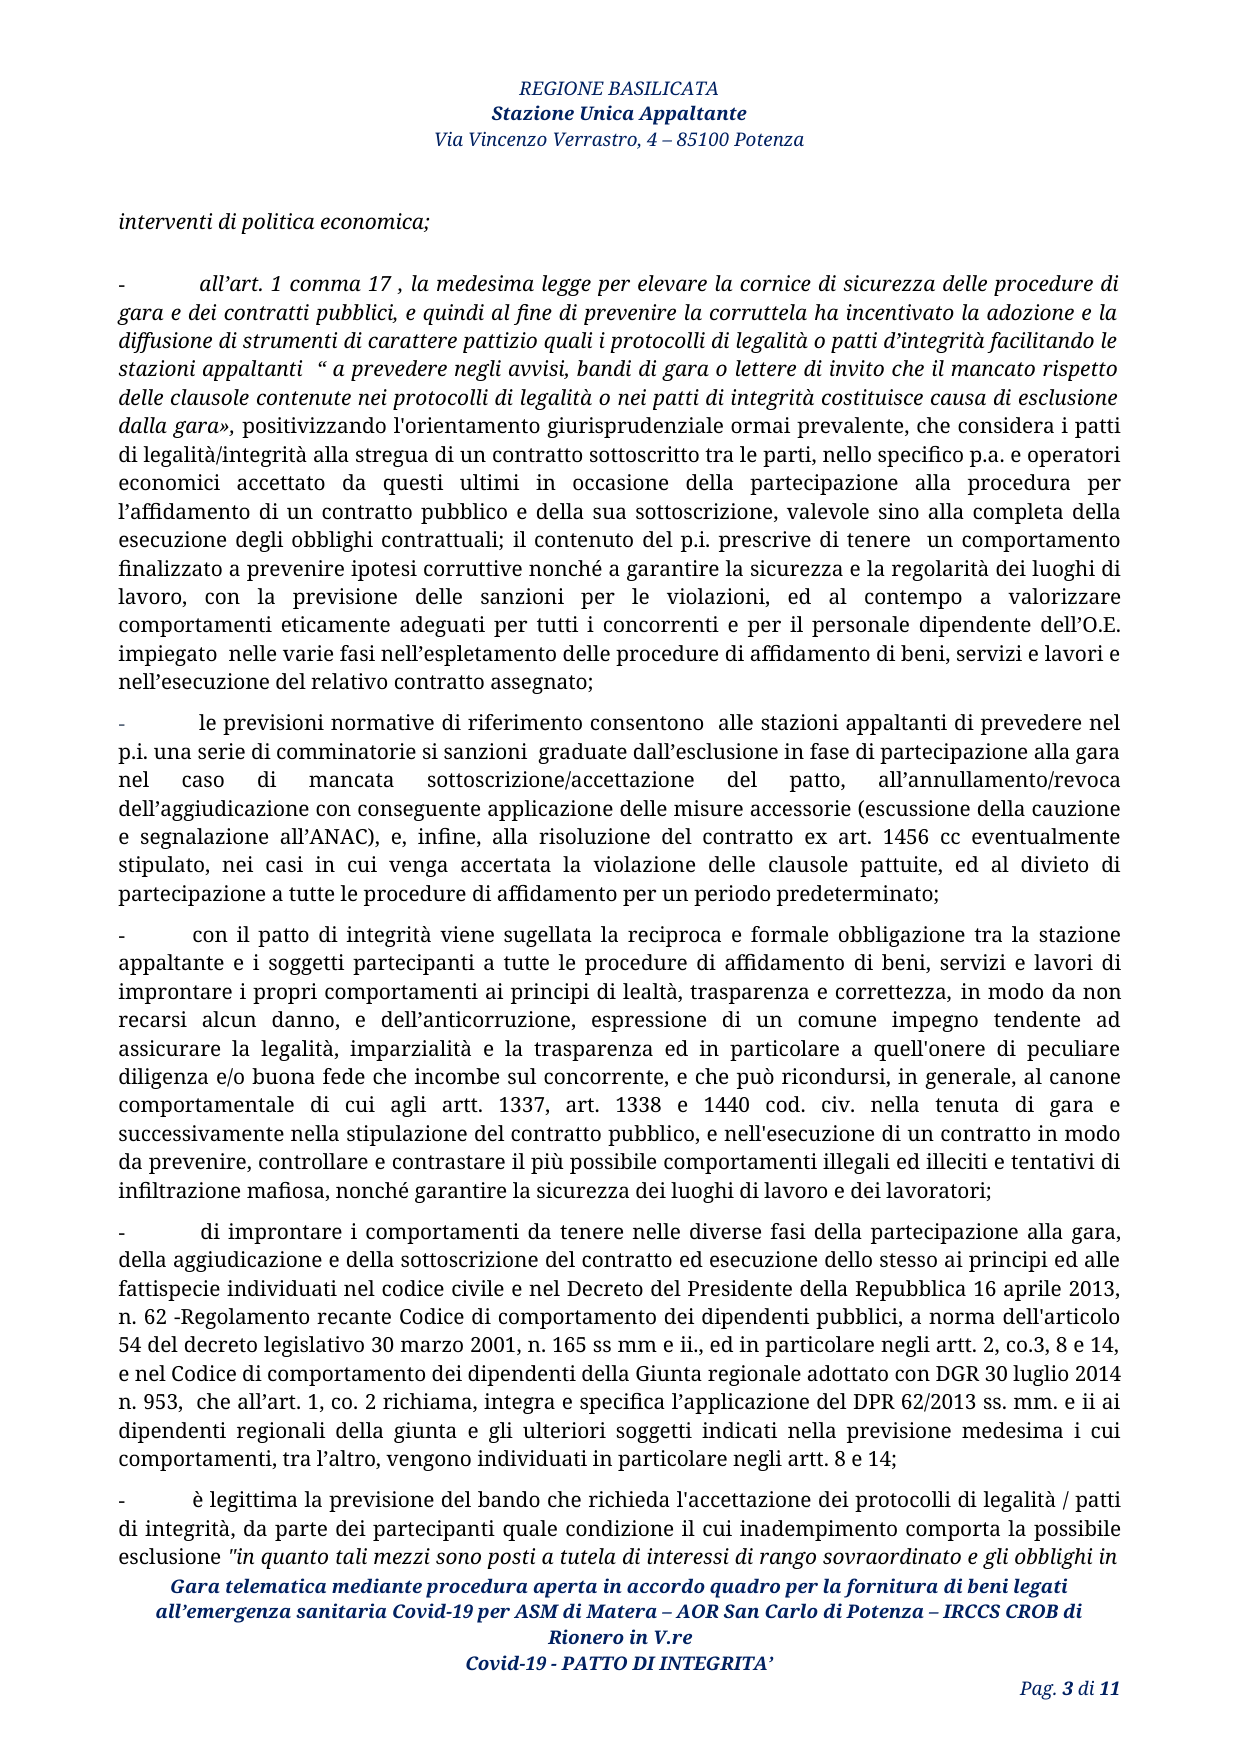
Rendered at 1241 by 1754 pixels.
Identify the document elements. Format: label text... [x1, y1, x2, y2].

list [118, 1485, 1122, 1571]
list con il patto di integrità viene sugellata la reciproca e formale obbligazione tra la stazione appaltante e i soggetti partecipanti a tutte le procedure di affidamento di beni, servizi e lavori di improntare i propri comportamenti ai principi di lealtà, trasparenza e correttezza, in modo da non recarsi alcun danno, e dell’anticorruzione, espressione di un comune impegno tendente ad assicurare la legalità, imparzialità e la trasparenza ed in particolare a quell'onere di peculiare diligenza e/o buona fede che incombe sul concorrente, e che può ricondursi, in generale, al canone comportamentale di cui agli artt. 1337, art. 1338 e 1440 cod. civ. nella tenuta di gara e successivamente nella stipulazione del contratto pubblico, e nell'esecuzione di un contratto in modo da prevenire, controllare e contrastare il più possibile comportamenti illegali ed illeciti e tentativi di infiltrazione mafiosa, nonché garantire la sicurezza dei luoghi di lavoro e dei lavoratori; [118, 920, 1122, 1204]
list le previsioni normative di riferimento consentono alle stazioni appaltanti di prevedere nel p.i. una serie di comminatorie si sanzioni graduate dall’esclusione in fase di partecipazione alla gara nel caso di mancata sottoscrizione/accettazione del patto, all’annullamento/revoca dell’aggiudicazione con conseguente applicazione delle misure accessorie (escussione della cauzione e segnalazione all’ANAC), e, infine, alla risoluzione del contratto ex art. 1456 cc eventualmente stipulato, nei casi in cui venga accertata la violazione delle clausole pattuite, ed al divieto di partecipazione a tutte le procedure di affidamento per un periodo predeterminato; [118, 708, 1122, 907]
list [118, 207, 1122, 235]
list di improntare i comportamenti da tenere nelle diverse fasi della partecipazione alla gara, della aggiudicazione e della sottoscrizione del contratto ed esecuzione dello stesso ai principi ed alle fattispecie individuati nel codice civile e nel Decreto del Presidente della Repubblica 16 aprile 2013, n. 62 -Regolamento recante Codice di comportamento dei dipendenti pubblici, a norma dell'articolo 54 del decreto legislativo 30 marzo 2001, n. 165 ss mm e ii., ed in particolare negli artt. 2, co.3, 8 e 14, e nel Codice di comportamento dei dipendenti della Giunta regionale adottato con DGR 30 luglio 2014 n. 953, che all’art. 1, co. 2 richiama, integra e specifica l’applicazione del DPR 62/2013 ss. mm. e ii ai dipendenti regionali della giunta e gli ulteriori soggetti indicati nella previsione medesima i cui comportamenti, tra l’altro, vengono individuati in particolare negli artt. 8 e 14; [118, 1217, 1122, 1473]
list all’art. 1 comma 17 , la medesima legge per elevare la cornice di sicurezza delle procedure di gara e dei contratti pubblici, e quindi al fine di prevenire la corruttela ha incentivato la adozione e la diffusione di strumenti di carattere pattizio quali i protocolli di legalità o patti d’integrità facilitando le stazioni appaltanti “ a prevedere negli avvisi, bandi di gara o lettere di invito che il mancato rispetto delle clausole contenute nei protocolli di legalità o nei patti di integrità costituisce causa di esclusione dalla gara», positivizzando l'orientamento giurisprudenziale ormai prevalente, che considera i patti di legalità/integrità alla stregua di un contratto sottoscritto tra le parti, nello specifico p.a. e operatori economici accettato da questi ultimi in occasione della partecipazione alla procedura per l’affidamento di un contratto pubblico e della sua sottoscrizione, valevole sino alla completa della esecuzione degli obblighi contrattuali; il contenuto del p.i. prescrive di tenere un comportamento finalizzato a prevenire ipotesi corruttive nonché a garantire la sicurezza e la regolarità dei luoghi di lavoro, con la previsione delle sanzioni per le violazioni, ed al contempo a valorizzare comportamenti eticamente adeguati per tutti i concorrenti e per il personale dipendente dell’O.E. impiegato nelle varie fasi nell’espletamento delle procedure di affidamento di beni, servizi e lavori e nell’esecuzione del relativo contratto assegnato; [118, 269, 1122, 696]
